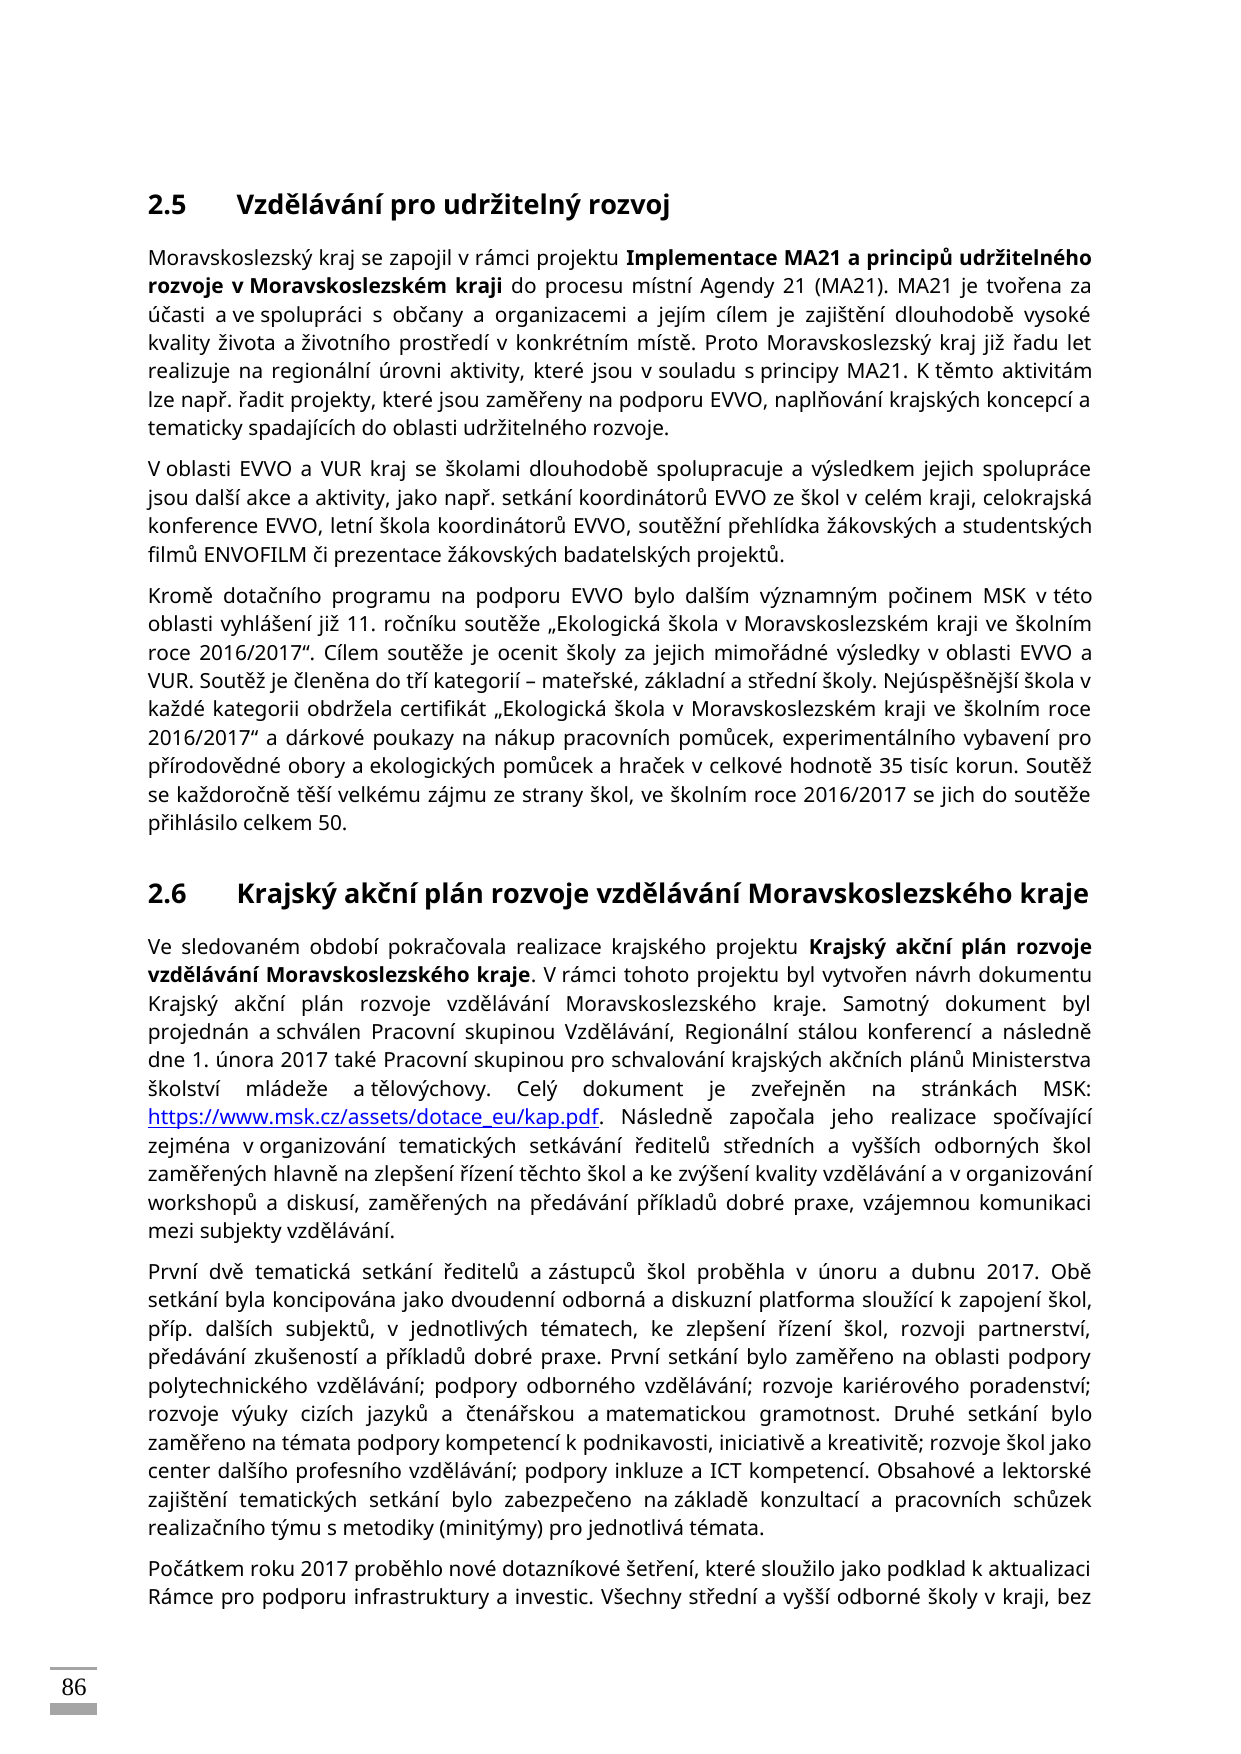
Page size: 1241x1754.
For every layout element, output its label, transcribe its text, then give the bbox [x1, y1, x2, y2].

subtitle Vzdělávání pro udržitelný rozvoj [148, 185, 1092, 222]
text Ve sledovaném období pokračovala realizace krajského projektu Krajský akční plán rozvoje vzdělávání Moravskoslezského kraje. V rámci tohoto projektu byl vytvořen návrh dokumentu Krajský akční plán rozvoje vzdělávání Moravskoslezského kraje. Samotný dokument byl projednán a schválen Pracovní skupinou Vzdělávání, Regionální stálou konferencí a následně dne 1. února 2017 také Pracovní skupinou pro schvalování krajských akčních plánů Ministerstva školství mládeže a tělovýchovy. Celý dokument je zveřejněn na stránkách MSK: https://www.msk.cz/assets/dotace_eu/kap.pdf. Následně započala jeho realizace spočívající zejména v organizování tematických setkávání ředitelů středních a vyšších odborných škol zaměřených hlavně na zlepšení řízení těchto škol a ke zvýšení kvality vzdělávání a v organizování workshopů a diskusí, zaměřených na předávání příkladů dobré praxe, vzájemnou komunikaci mezi subjekty vzdělávání. [148, 932, 1092, 1245]
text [148, 1554, 1092, 1611]
text V oblasti EVVO a VUR kraj se školami dlouhodobě spolupracuje a výsledkem jejich spolupráce jsou další akce a aktivity, jako např. setkání koordinátorů EVVO ze škol v celém kraji, celokrajská konference EVVO, letní škola koordinátorů EVVO, soutěžní přehlídka žákovských a studentských filmů ENVOFILM či prezentace žákovských badatelských projektů. [148, 454, 1092, 568]
text Kromě dotačního programu na podporu EVVO bylo dalším významným počinem MSK v této oblasti vyhlášení již 11. ročníku soutěže „Ekologická škola v Moravskoslezském kraji ve školním roce 2016/2017“. Cílem soutěže je ocenit školy za jejich mimořádné výsledky v oblasti EVVO a VUR. Soutěž je členěna do tří kategorií – mateřské, základní a střední školy. Nejúspěšnější škola v každé kategorii obdržela certifikát „Ekologická škola v Moravskoslezském kraji ve školním roce 2016/2017“ a dárkové poukazy na nákup pracovních pomůcek, experimentálního vybavení pro přírodovědné obory a ekologických pomůcek a hraček v celkové hodnotě 35 tisíc korun. Soutěž se každoročně těší velkému zájmu ze strany škol, ve školním roce 2016/2017 se jich do soutěže přihlásilo celkem 50. [148, 581, 1092, 837]
subtitle Krajský akční plán rozvoje vzdělávání Moravskoslezského kraje [148, 874, 1092, 911]
text Moravskoslezský kraj se zapojil v rámci projektu Implementace MA21 a principů udržitelného rozvoje v Moravskoslezském kraji do procesu místní Agendy 21 (MA21). MA21 je tvořena za účasti a ve spolupráci s občany a organizacemi a jejím cílem je zajištění dlouhodobě vysoké kvality života a životního prostředí v konkrétním místě. Proto Moravskoslezský kraj již řadu let realizuje na regionální úrovni aktivity, které jsou v souladu s principy MA21. K těmto aktivitám lze např. řadit projekty, které jsou zaměřeny na podporu EVVO, naplňování krajských koncepcí a tematicky spadajících do oblasti udržitelného rozvoje. [148, 243, 1092, 442]
text První dvě tematická setkání ředitelů a zástupců škol proběhla v únoru a dubnu 2017. Obě setkání byla koncipována jako dvoudenní odborná a diskuzní platforma sloužící k zapojení škol, příp. dalších subjektů, v jednotlivých tématech, ke zlepšení řízení škol, rozvoji partnerství, předávání zkušeností a příkladů dobré praxe. První setkání bylo zaměřeno na oblasti podpory polytechnického vzdělávání; podpory odborného vzdělávání; rozvoje kariérového poradenství; rozvoje výuky cizích jazyků a čtenářskou a matematickou gramotnost. Druhé setkání bylo zaměřeno na témata podpory kompetencí k podnikavosti, iniciativě a kreativitě; rozvoje škol jako center dalšího profesního vzdělávání; podpory inkluze a ICT kompetencí. Obsahové a lektorské zajištění tematických setkání bylo zabezpečeno na základě konzultací a pracovních schůzek realizačního týmu s metodiky (minitýmy) pro jednotlivá témata. [148, 1257, 1092, 1542]
